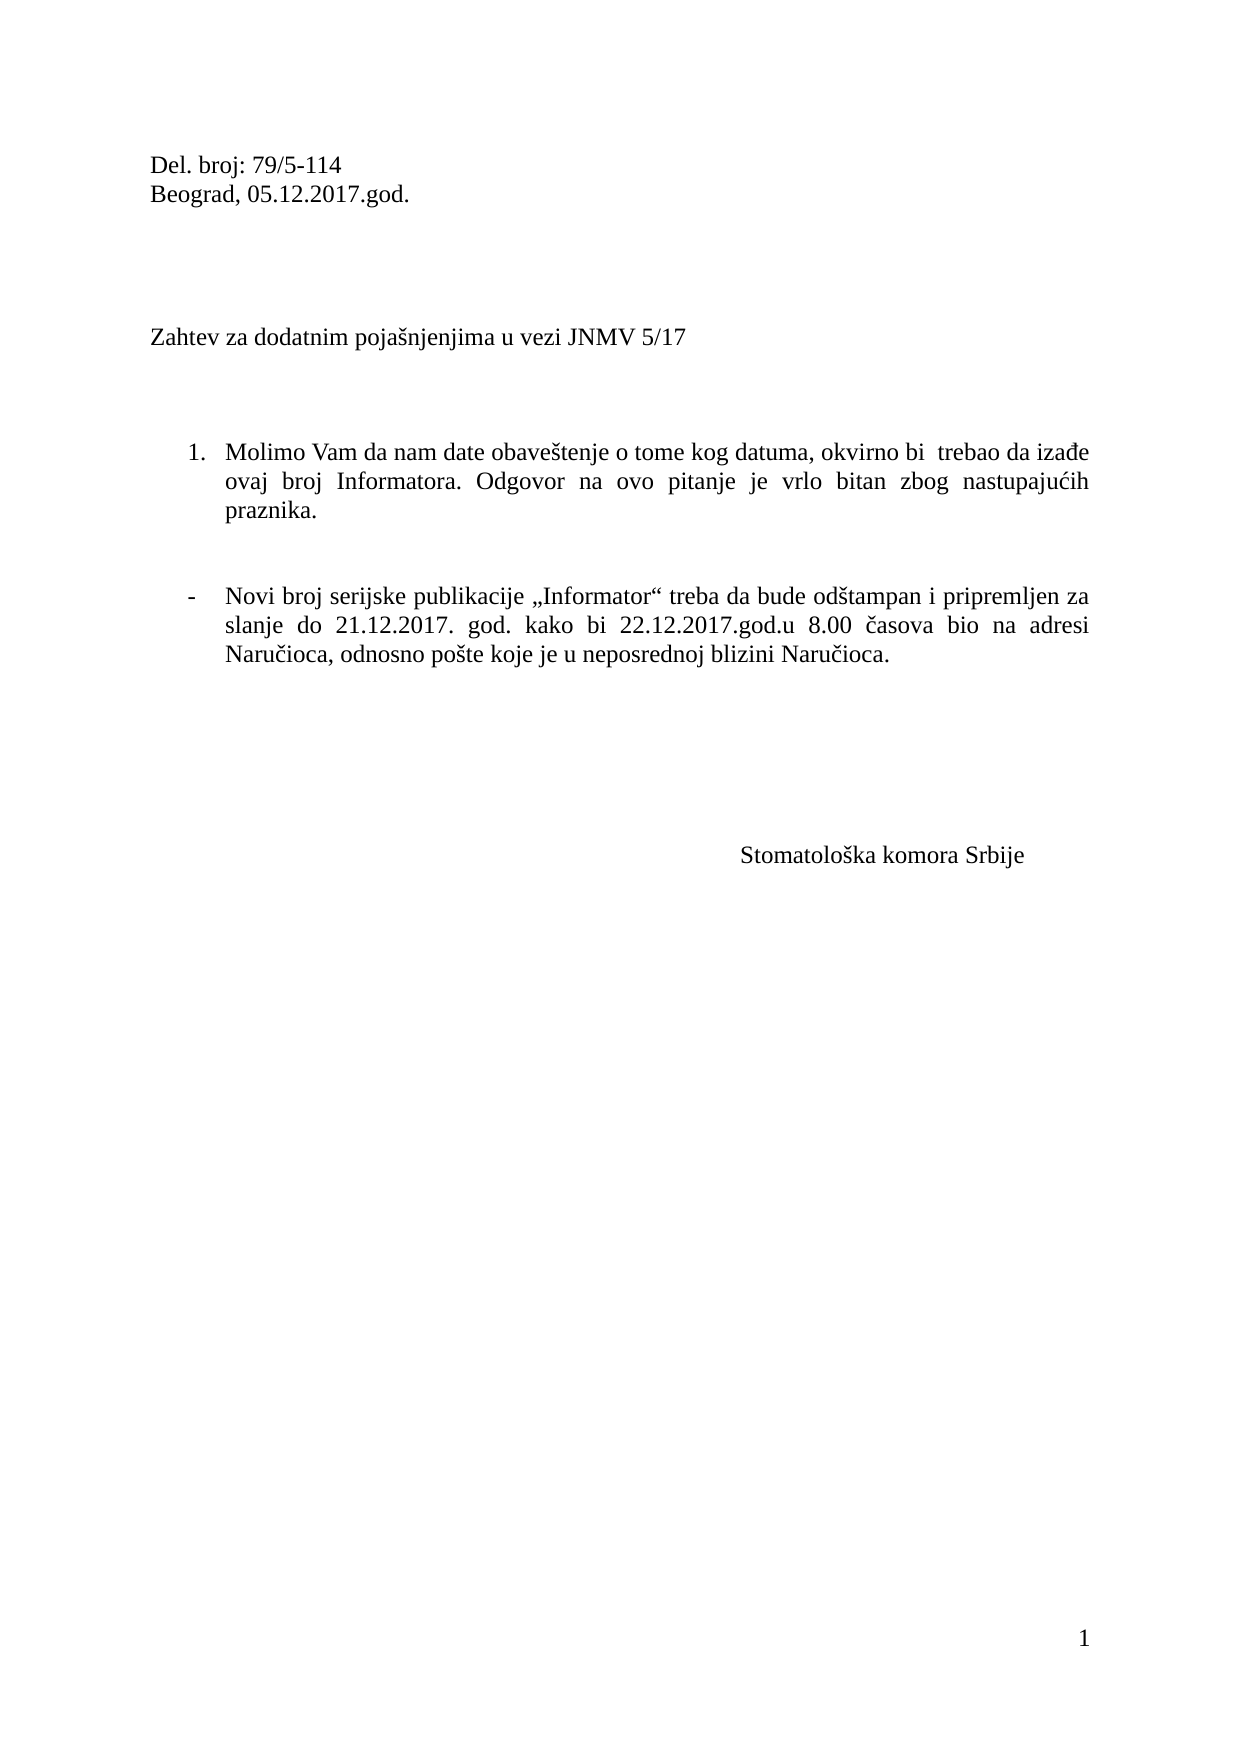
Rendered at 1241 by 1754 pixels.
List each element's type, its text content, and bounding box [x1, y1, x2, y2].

list Novi broj serijske publikacije „Informator“ treba da bude odštampan i pripremljen za slanje do 21.12.2017. god. kako bi 22.12.2017.god.u 8.00 časova bio na adresi Naručioca, odnosno pošte koje je u neposrednoj blizini Naručioca. [187, 581, 1090, 667]
list Molimo Vam da nam date obaveštenje o tome kog datuma, okvirno bi trebao da izađe ovaj broj Informatora. Odgovor na ovo pitanje je vrlo bitan zbog nastupajućih praznika. [187, 437, 1090, 524]
text Del. broj: 79/5-114 [150, 150, 1090, 179]
text Stomatološka komora Srbije [150, 840, 1090, 869]
text Zahtev za dodatnim pojašnjenjima u vezi JNMV 5/17 [150, 322, 1090, 351]
text Beograd, 05.12.2017.god. [150, 179, 1090, 207]
